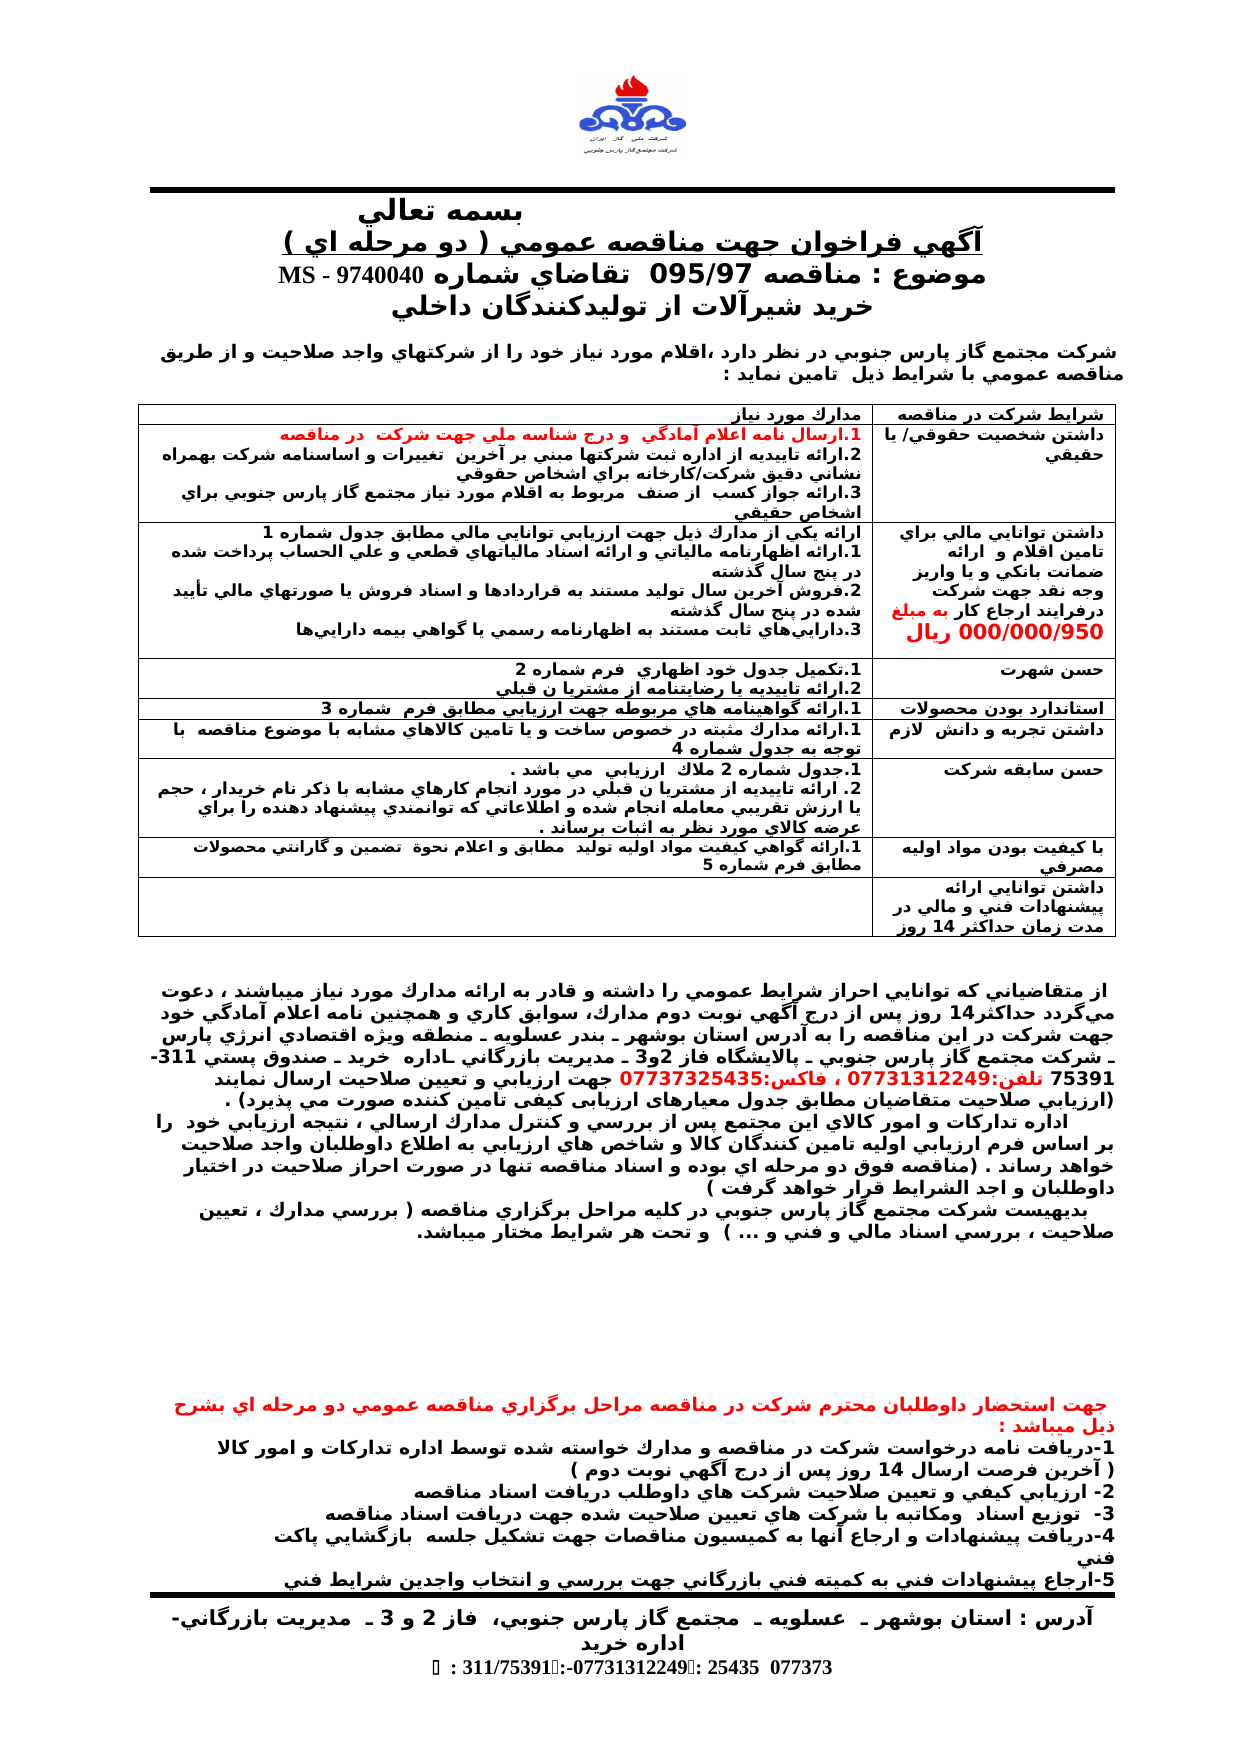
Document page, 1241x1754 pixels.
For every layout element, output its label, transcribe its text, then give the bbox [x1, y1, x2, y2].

text شركت مجتمع گاز پارس جنوبي در نظر دارد ،اقلام مورد نياز خود را از شركتهاي واجد صلاحيت و از طريق مناقصه عمومي با شرايط ذيل تامين نمايد : [150, 341, 1125, 384]
table_cell داشتن تجربه و دانش لازم [873, 720, 1115, 758]
table_cell داشتن توانايي مالي براي تامين اقلام و ارائه ضمانت بانكي و يا واريز وجه نقد جهت شركت درفرايند ارجاع كار به مبلغ 000/000/950 ريال [873, 523, 1115, 658]
table_cell داشتن توانايي ارائه پيشنهادات فني و مالي در مدت زمان حداكثر 14 روز [873, 878, 1115, 936]
text اداره تداركات و امور كالاي اين مجتمع پس از بررسي و كنترل مدارك ارسالي ، نتيجه ارزيابي خود را بر اساس فرم ارزيابي اوليه تامين كنندگان كالا و شاخص هاي ارزيابي به اطلاع داوطلبان واجد صلاحيت خواهد رساند . (مناقصه فوق دو مرحله اي بوده و اسناد مناقصه تنها در صورت احراز صلاحيت در اختيار داوطلبان و اجد الشرايط قرار خواهد گرفت ) [150, 1111, 1115, 1199]
table_cell داشتن شخصيت حقوقي/ يا حقيقي [873, 425, 1115, 522]
title بسمه تعالي [172, 193, 1093, 227]
picture [577, 75, 688, 158]
table_cell 1.تكميل جدول خود اظهاري فرم شماره 2 2.ارائه تاييديه يا رضايتنامه از مشتريا ن قبلي [139, 659, 872, 698]
text خريد شيرآلات از توليدكنندگان داخلي [150, 290, 1115, 321]
text 1-دريافت نامه درخواست شركت در مناقصه و مدارك خواسته شده توسط اداره تداركات و امور كالا ( آخرين فرصت ارسال 14 روز پس از درج آگهي نوبت دوم ) [150, 1437, 1115, 1481]
table_cell با كيفيت بودن مواد اوليه مصرفي [873, 838, 1115, 877]
text از متقاضياني كه توانايي احراز شرايط عمومي را داشته و قادر به ارائه مدارك مورد نياز ميباشند ، دعوت مي‌گردد حداكثر14 روز پس از درج آگهي نوبت دوم مدارك، سوابق كاري و همچنين نامه اعلام آمادگي خود جهت شركت در اين مناقصه را به آدرس استان بوشهر ـ بندر عسلويه ـ منطقه ويژه اقتصادي انرژي پارس ـ شركت مجتمع گاز پارس جنوبي ـ پالايشگاه فاز 2و3 ـ مديريت بازرگاني ـاداره خريد ـ صندوق پستي 311-75391 تلفن:07731312249 ، فاكس:07737325435 جهت ارزيابي و تعيين صلاحيت ارسال نمايند (ارزيابي صلاحيت متقاضيان مطابق جدول معيارهای ارزيابی کيفی تامين کننده صورت مي پذيرد) . [150, 980, 1115, 1111]
text 5-ارجاع پيشنهادات فني به كميته فني بازرگاني جهت بررسي و انتخاب واجدين شرايط فني [150, 1568, 1115, 1590]
text بديهيست شركت مجتمع گاز پارس جنوبي در كليه مراحل برگزاري مناقصه ( بررسي مدارك ، تعيين صلاحيت ، بررسي اسناد مالي و فني و ... ) و تحت هر شرايط مختار ميباشد. [150, 1199, 1115, 1243]
text جهت استحضار داوطلبان محترم شركت در مناقصه مراحل برگزاري مناقصه عمومي دو مرحله اي بشرح ذيل ميباشد : [150, 1393, 1115, 1437]
table_cell ارائه يكي از مدارك ذيل جهت ارزيابي توانايي مالي مطابق جدول شماره 1 1.ارائه اظهارنامه مالياتي و ارائه اسناد مالياتهاي قطعي و علي الحساب پرداخت شده در پنج سال گذشته 2.فروش آخرين سال توليد مستند به قراردادها و اسناد فروش يا صورتهاي مالي تأييد شده در پنج سال گذشته 3.دارايي‌هاي ثابت مستند به اظهارنامه رسمي يا گواهي بيمه دارايي‌ها [139, 523, 872, 658]
text 2- ارزيابي كيفي و تعيين صلاحيت شركت هاي داوطلب دريافت اسناد مناقصه [150, 1481, 1115, 1503]
table_cell [139, 878, 872, 936]
table_cell حسن سابقه شركت [873, 759, 1115, 837]
subtitle موضوع : مناقصه 095/97 تقاضاي شماره MS - 9740040 [150, 258, 1115, 290]
table_cell 1.ارائه گواهينامه هاي مربوطه جهت ارزيابي مطابق فرم شماره 3 [139, 699, 872, 718]
table_cell 1.جدول شماره 2 ملاك ارزيابي مي باشد . 2. ارائه تاييديه از مشتريا ن قبلي در مورد انجام كارهاي مشابه با ذكر نام خريدار ، حجم يا ارزش تقريبي معامله انجام شده و اطلاعاتي كه توانمندي پيشنهاد دهنده را براي عرضه كالاي مورد نظر به اثبات برساند . [139, 759, 872, 837]
table_header شرايط شركت در مناقصه [873, 405, 1115, 424]
table_cell حسن شهرت [873, 659, 1115, 698]
table_cell 1.ارائه مدارك مثبته در خصوص ساخت و يا تامين كالاهاي مشابه با موضوع مناقصه با توجه به جدول شماره 4 [139, 720, 872, 758]
table_cell 1.ارائه گواهي كيفيت مواد اوليه توليد مطابق و اعلام نحوة تضمين و گارانتي محصولات مطابق فرم شماره 5 [139, 838, 872, 877]
table_cell استاندارد بودن محصولات [873, 699, 1115, 718]
text 4-دريافت پيشنهادات و ارجاع آنها به كميسيون مناقصات جهت تشكيل جلسه بازگشايي پاكت فني [262, 1525, 1115, 1568]
table_cell 1.ارسال نامه اعلام آمادگي و درج شناسه ملي جهت شركت در مناقصه 2.ارائه تاييديه از اداره ثبت شركتها مبني بر آخرين تغييرات و اساسنامه شركت بهمراه نشاني دقيق شركت/كارخانه براي اشخاص حقوقي 3.ارائه جواز كسب از صنف مربوط به اقلام مورد نياز مجتمع گاز پارس جنوبي براي اشخاص حقيقي [139, 425, 872, 522]
table_header مدارك مورد نياز [139, 405, 872, 424]
text 3- توزيع اسناد ومكاتبه با شركت هاي تعيين صلاحيت شده جهت دريافت اسناد مناقصه [150, 1503, 1115, 1525]
subtitle آگهي فراخوان جهت مناقصه عمومي ( دو مرحله اي ) [150, 227, 1115, 258]
